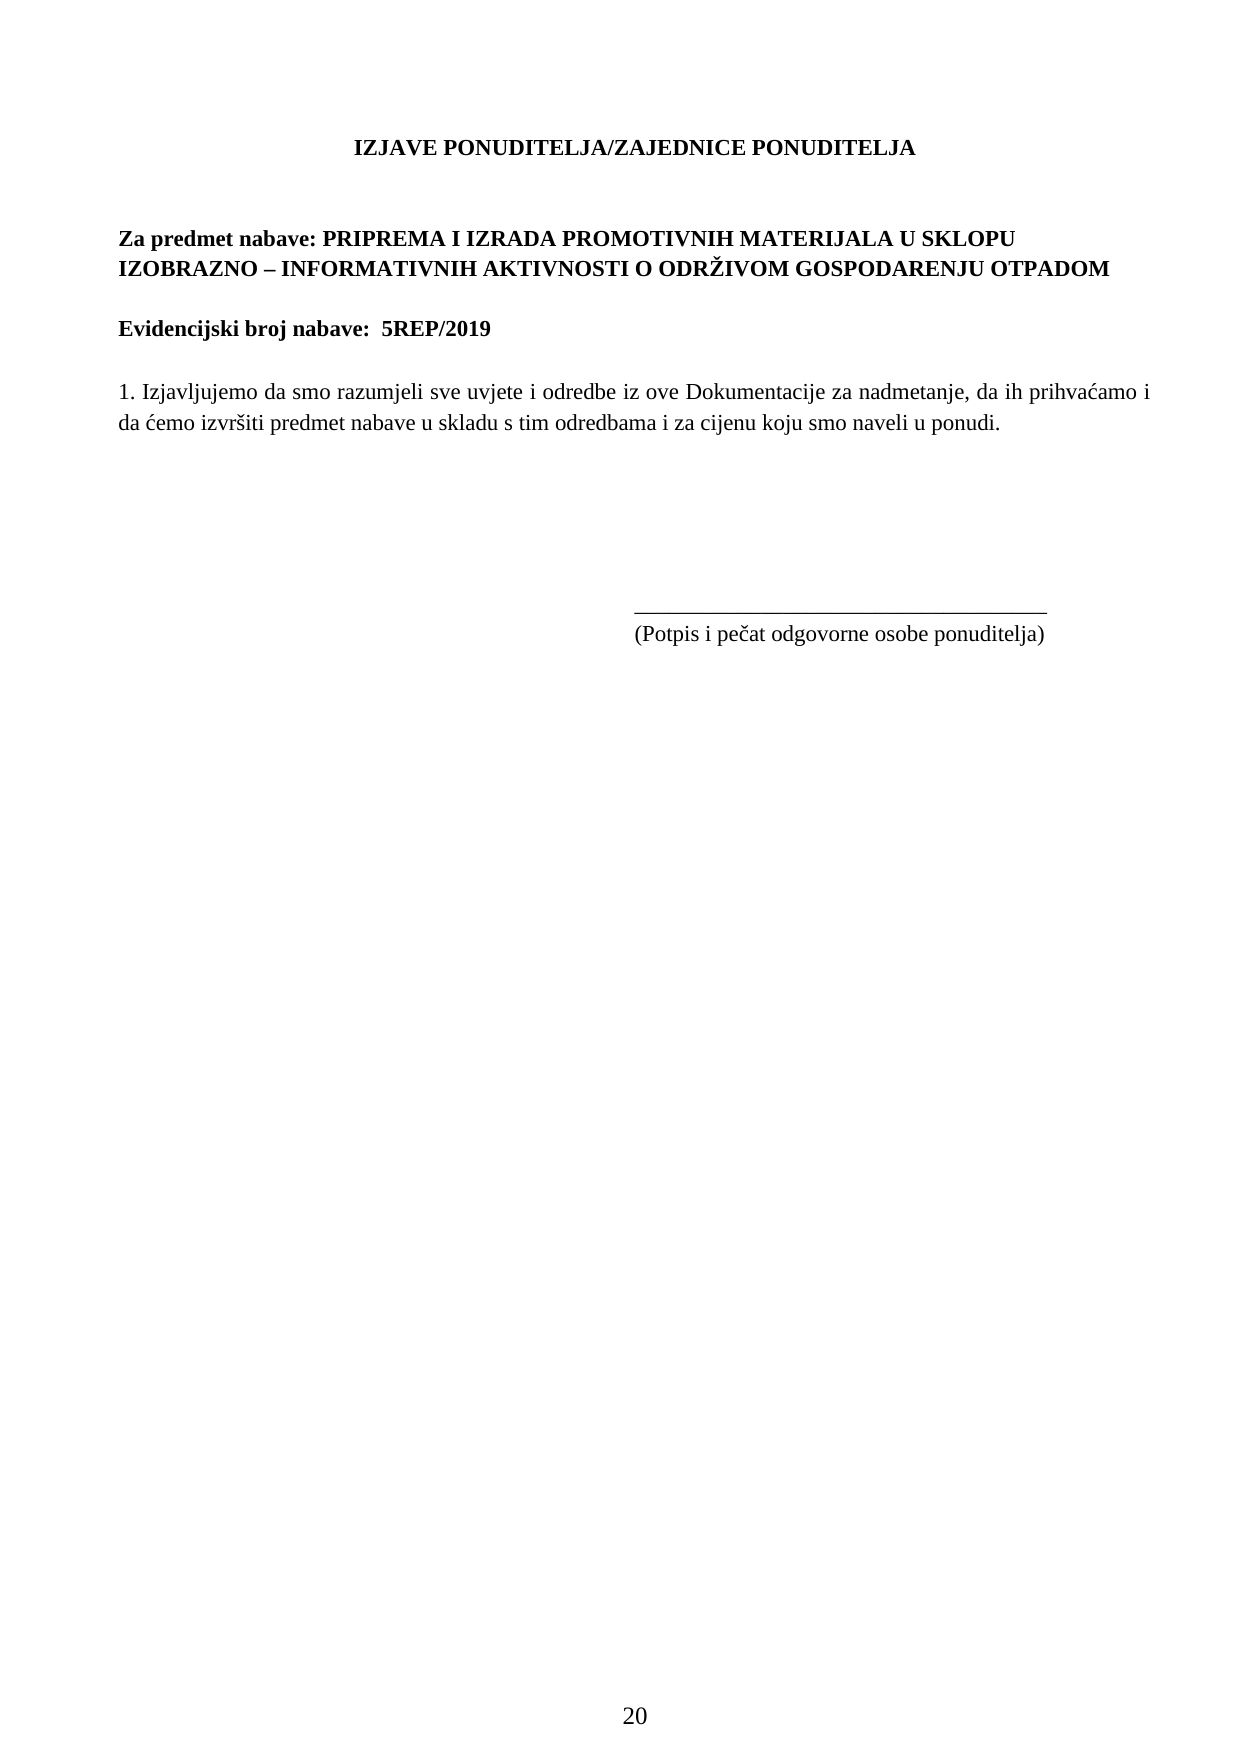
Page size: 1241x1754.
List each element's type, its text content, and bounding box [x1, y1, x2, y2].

text Za predmet nabave: PRIPREMA I IZRADA PROMOTIVNIH MATERIJALA U SKLOPU IZOBRAZNO – INFORMATIVNIH AKTIVNOSTI O ODRŽIVOM GOSPODARENJU OTPADOM [118, 225, 1152, 281]
text IZJAVE PONUDITELJA/ZAJEDNICE PONUDITELJA [118, 134, 1152, 161]
text Evidencijski broj nabave: 5REP/2019 [118, 316, 1152, 342]
text (Potpis i pečat odgovorne osobe ponuditelja) [561, 620, 1152, 646]
text ____________________________________ [561, 590, 1152, 616]
text 1. Izjavljujemo da smo razumjeli sve uvjete i odredbe iz ove Dokumentacije za nadmetanje, da ih prihvaćamo i da ćemo izvršiti predmet nabave u skladu s tim odredbama i za cijenu koju smo naveli u ponudi. [118, 378, 1152, 435]
